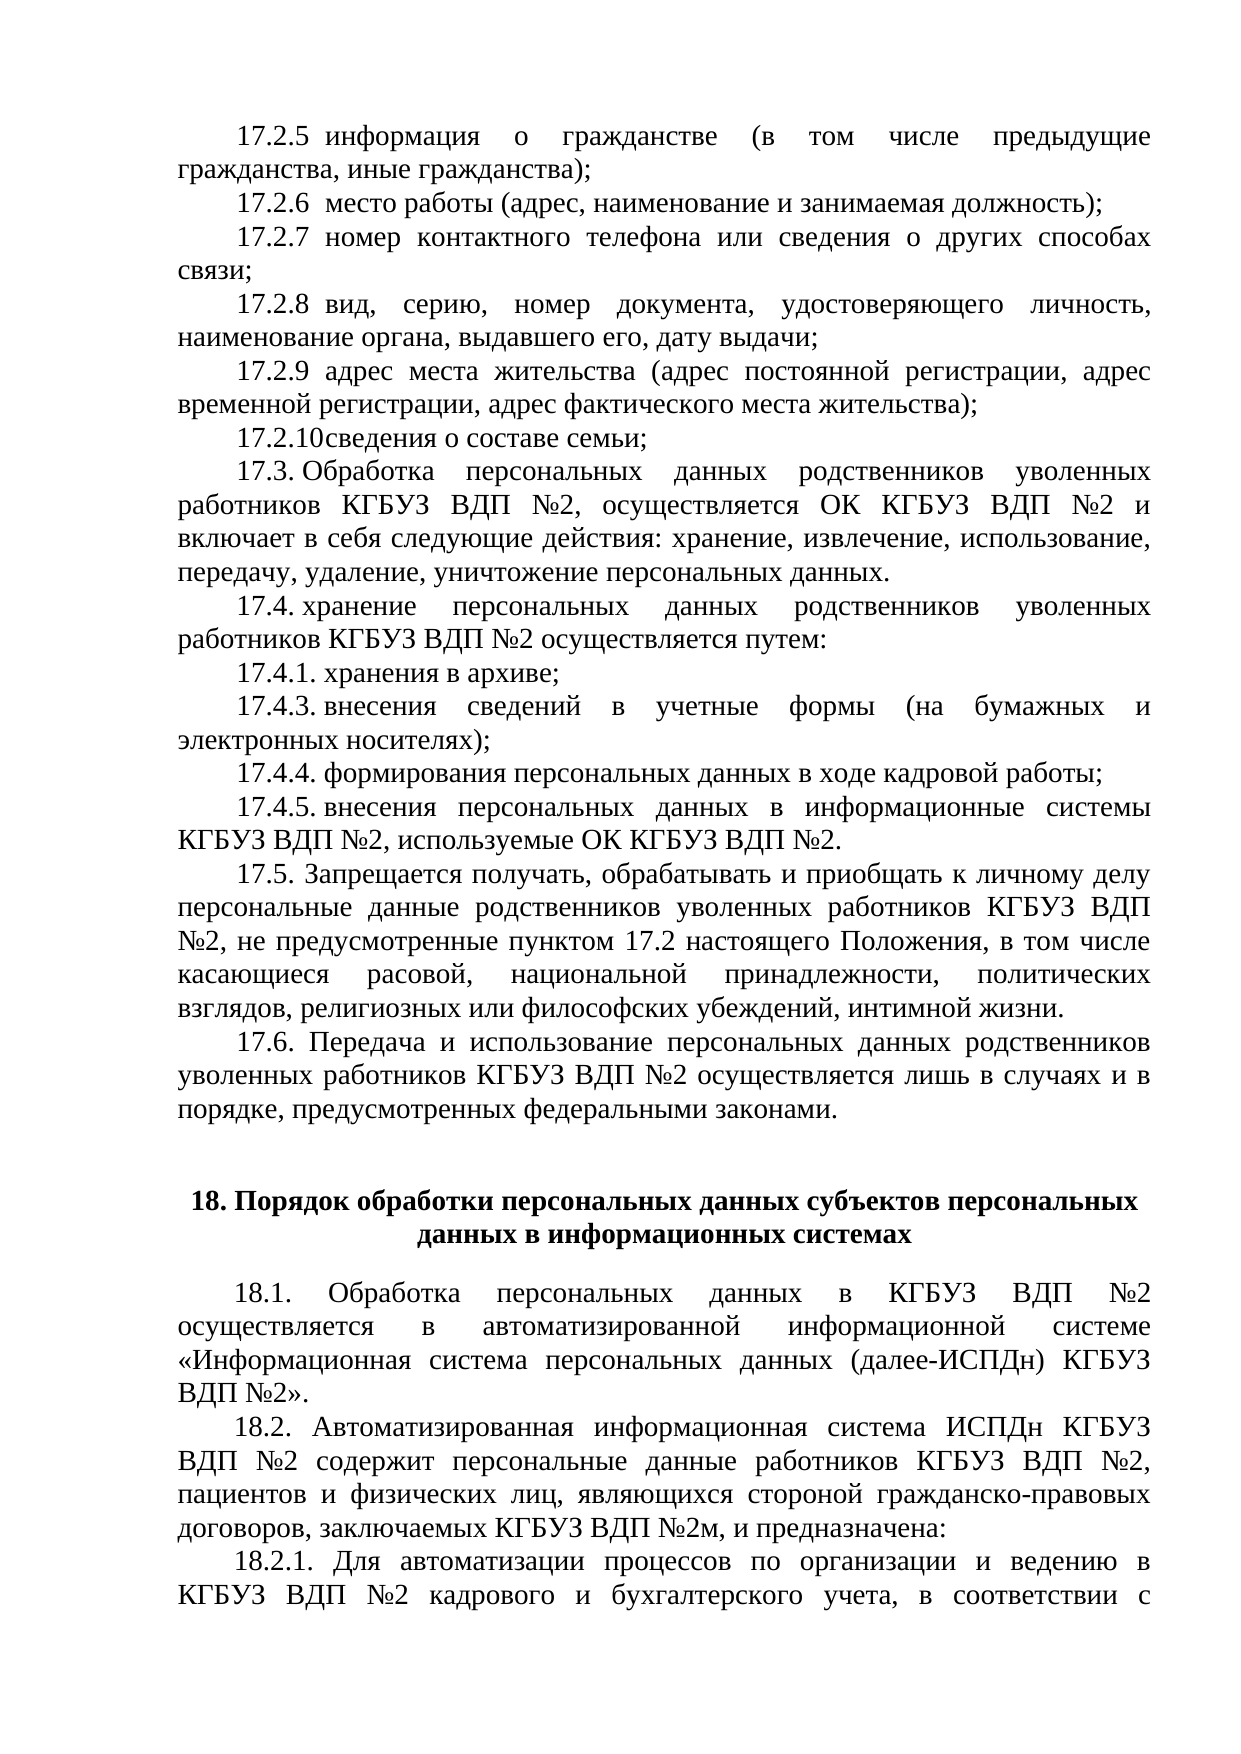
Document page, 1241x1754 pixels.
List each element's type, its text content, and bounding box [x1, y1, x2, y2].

text 18. Порядок обработки персональных данных субъектов персональных данных в информационных системах [177, 1183, 1152, 1250]
list адрес места жительства (адрес постоянной регистрации, адрес временной регистрации, адрес фактического места жительства); [177, 353, 1152, 420]
list сведения о составе семьи; [177, 420, 1152, 453]
text 17.4.4. формирования персональных данных в ходе кадровой работы; [177, 755, 1152, 789]
text 17.5. Запрещается получать, обрабатывать и приобщать к личному делу персональные данные родственников уволенных работников КГБУЗ ВДП №2, не предусмотренные пунктом 17.2 настоящего Положения, в том числе касающиеся расовой, национальной принадлежности, политических взглядов, религиозных или философских убеждений, интимной жизни. [177, 856, 1152, 1024]
text 17.4. хранение персональных данных родственников уволенных работников КГБУЗ ВДП №2 осуществляется путем: [177, 588, 1152, 655]
list информация о гражданстве (в том числе предыдущие гражданства, иные гражданства); [177, 118, 1152, 185]
text 17.4.1. хранения в архиве; [177, 655, 1152, 688]
list место работы (адрес, наименование и занимаемая должность); [177, 185, 1152, 219]
list вид, серию, номер документа, удостоверяющего личность, наименование органа, выдавшего его, дату выдачи; [177, 286, 1152, 353]
text 17.6. Передача и использование персональных данных родственников уволенных работников КГБУЗ ВДП №2 осуществляется лишь в случаях и в порядке, предусмотренных федеральными законами. [177, 1024, 1152, 1124]
text 18.2. Автоматизированная информационная система ИСПДн КГБУЗ ВДП №2 содержит персональные данные работников КГБУЗ ВДП №2, пациентов и физических лиц, являющихся стороной гражданско-правовых договоров, заключаемых КГБУЗ ВДП №2м, и предназначена: [177, 1409, 1152, 1543]
text 17.4.5. внесения персональных данных в информационные системы КГБУЗ ВДП №2, используемые ОК КГБУЗ ВДП №2. [177, 789, 1152, 856]
text 17.4.3. внесения сведений в учетные формы (на бумажных и электронных носителях); [177, 688, 1152, 755]
text 18.1. Обработка персональных данных в КГБУЗ ВДП №2 осуществляется в автоматизированной информационной системе «Информационная система персональных данных (далее-ИСПДн) КГБУЗ ВДП №2». [177, 1275, 1152, 1409]
text 17.3. Обработка персональных данных родственников уволенных работников КГБУЗ ВДП №2, осуществляется ОК КГБУЗ ВДП №2 и включает в себя следующие действия: хранение, извлечение, использование, передачу, удаление, уничтожение персональных данных. [177, 453, 1152, 588]
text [177, 1543, 1152, 1610]
list номер контактного телефона или сведения о других способах связи; [177, 219, 1152, 286]
